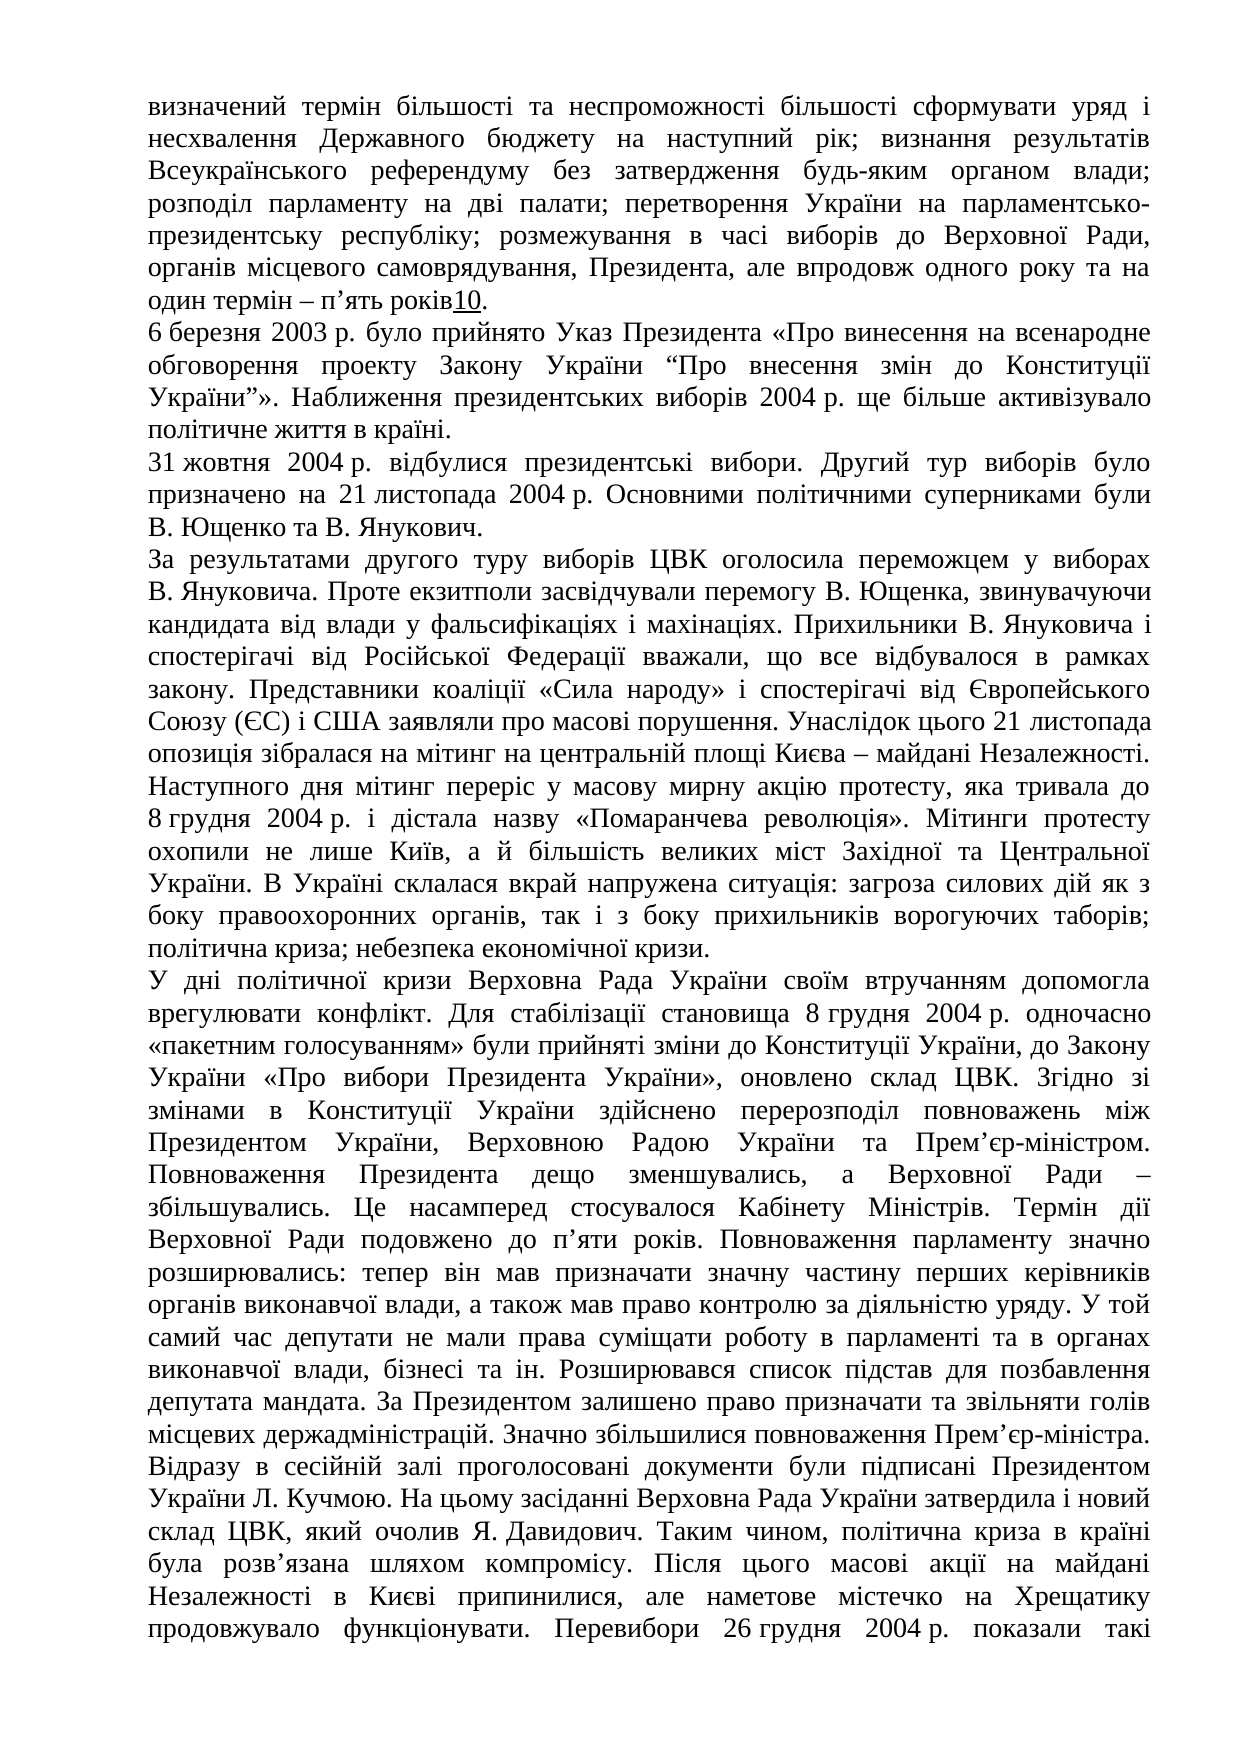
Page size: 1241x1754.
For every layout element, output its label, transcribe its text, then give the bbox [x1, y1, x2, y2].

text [148, 963, 1152, 1643]
text 31 жовтня 2004 р. відбулися президентські вибори. Другий тур виборів було призначено на 21 листопада 2004 р. Основними політичними суперниками були В. Ющенко та В. Янукович. [148, 445, 1152, 542]
text За результатами другого туру виборів ЦВК оголосила переможцем у виборах В. Януковича. Проте екзитполи засвідчували перемогу В. Ющенка, звинувачуючи кандидата від влади у фальсифікаціях і махінаціях. Прихильники В. Януковича і спостерігачі від Російської Федерації вважали, що все відбувалося в рамках закону. Представники коаліції «Сила народу» і спостерігачі від Європейського Союзу (ЄС) і США заявляли про масові порушення. Унаслідок цього 21 листопада опозиція зібралася на мітинг на центральній площі Києва – майдані Незалежності. Наступного дня мітинг переріс у масову мирну акцію протесту, яка тривала до 8 грудня 2004 р. і дістала назву «Помаранчева революція». Мітинги протесту охопили не лише Київ, а й більшість великих міст Західної та Центральної України. В Україні склалася вкрай напружена ситуація: загроза силових дій як з боку правоохоронних органів, так і з боку прихильників ворогуючих таборів; політична криза; небезпека економічної кризи. [148, 542, 1152, 963]
text 6 березня 2003 р. було прийнято Указ Президента «Про винесення на всенародне обговорення проекту Закону України “Про внесення змін до Конституції України”». Наближення президентських виборів 2004 р. ще більше активізувало політичне життя в країні. [148, 315, 1152, 445]
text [148, 88, 1152, 315]
